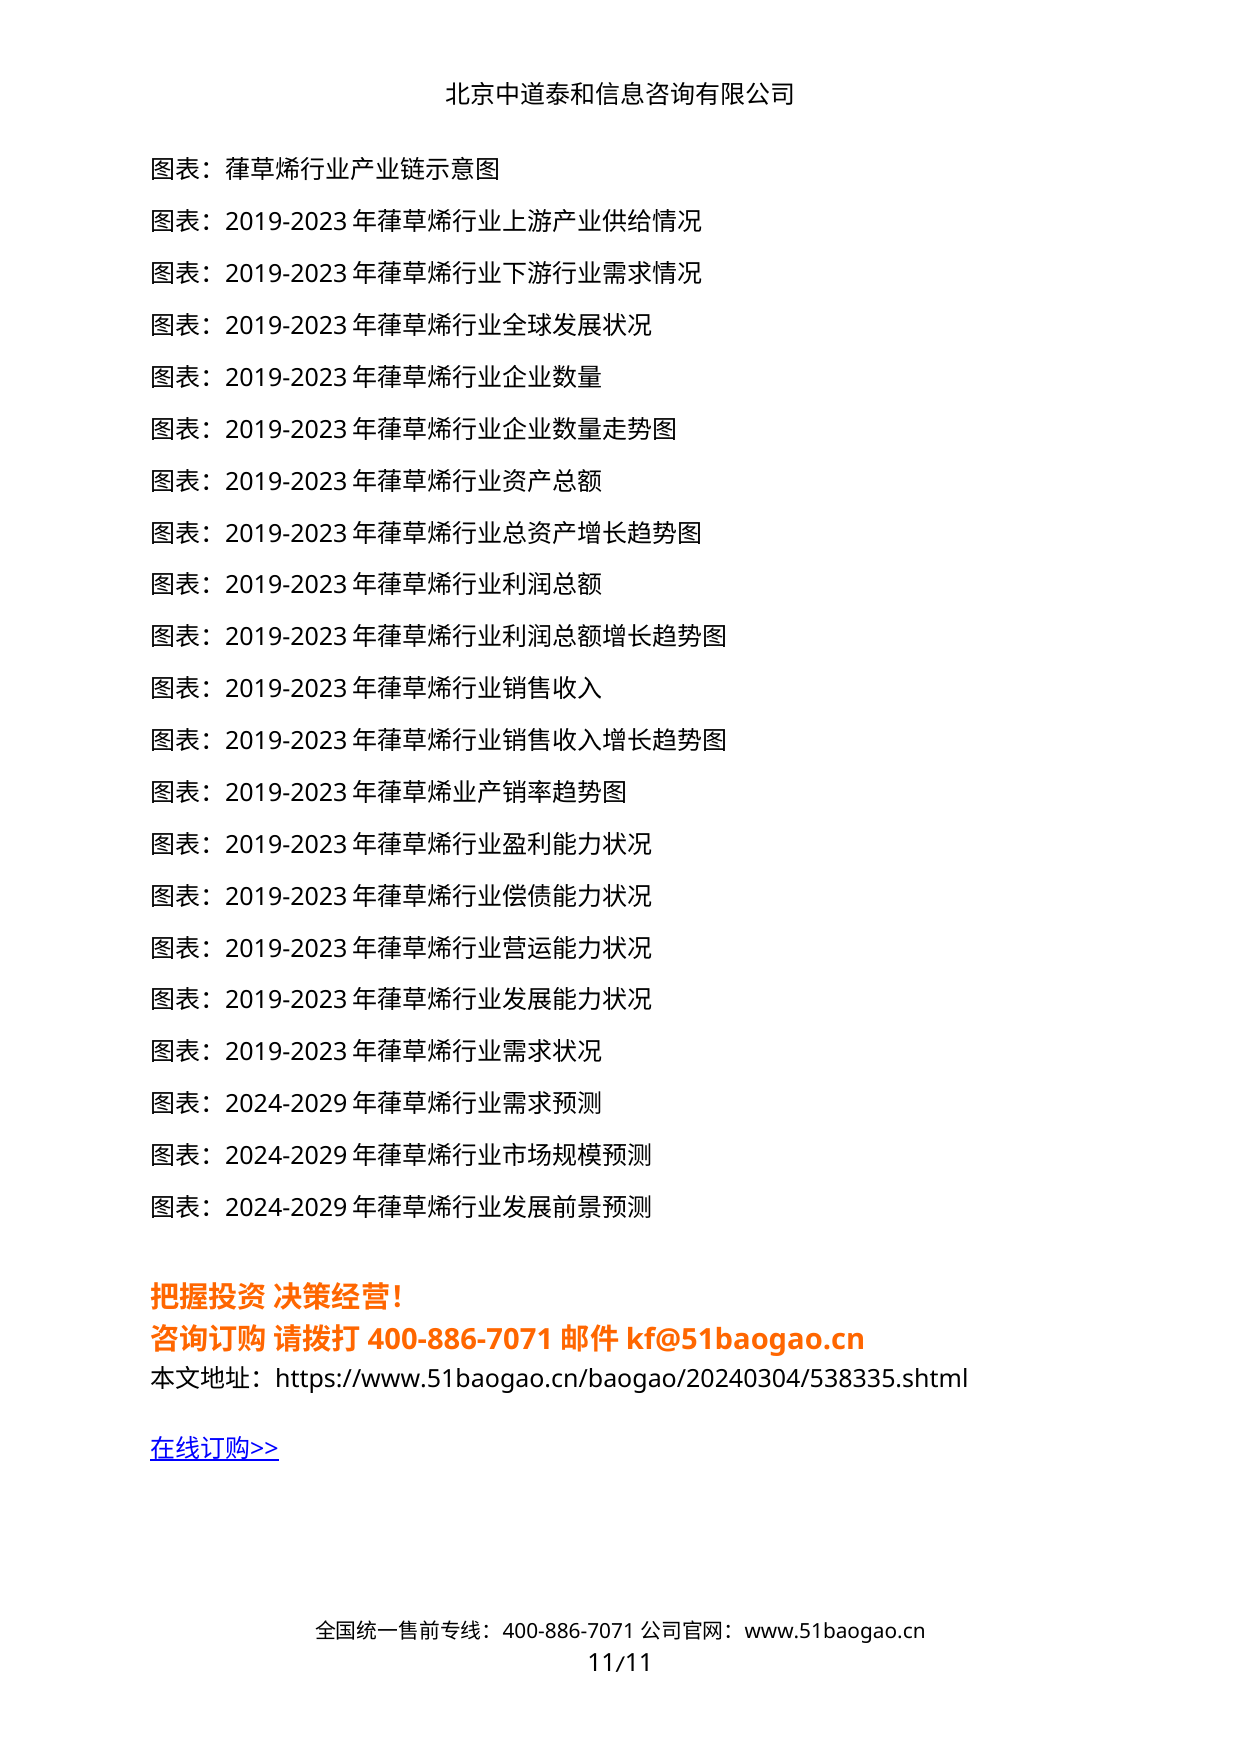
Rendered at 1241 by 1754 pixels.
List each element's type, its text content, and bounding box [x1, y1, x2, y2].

text 图表：2019-2023年葎草烯业产销率趋势图 [150, 772, 1090, 809]
text 图表：2019-2023年葎草烯行业发展能力状况 [150, 980, 1090, 1016]
text 图表：2019-2023年葎草烯行业盈利能力状况 [150, 824, 1090, 861]
text 把握投资 决策经营！咨询订购 请拨打 400-886-7071 邮件 kf@51baogao.cn本文地址：https://www.51baogao.cn/baogao/20240304/538335.shtml [150, 1239, 1090, 1394]
text 图表：2024-2029年葎草烯行业市场规模预测 [150, 1136, 1090, 1172]
text 图表：2019-2023年葎草烯行业下游行业需求情况 [150, 254, 1090, 290]
text 图表：2019-2023年葎草烯行业全球发展状况 [150, 306, 1090, 342]
text 图表：2019-2023年葎草烯行业需求状况 [150, 1032, 1090, 1068]
text 图表：2019-2023年葎草烯行业营运能力状况 [150, 928, 1090, 964]
text 图表：2019-2023年葎草烯行业利润总额 [150, 565, 1090, 601]
text 图表：2019-2023年葎草烯行业偿债能力状况 [150, 876, 1090, 912]
text 图表：2019-2023年葎草烯行业销售收入 [150, 669, 1090, 705]
text 图表：2019-2023年葎草烯行业上游产业供给情况 [150, 202, 1090, 238]
text 图表：2019-2023年葎草烯行业企业数量 [150, 357, 1090, 394]
text 图表：葎草烯行业产业链示意图 [150, 150, 1090, 186]
text 图表：2019-2023年葎草烯行业企业数量走势图 [150, 409, 1090, 446]
text 图表：2019-2023年葎草烯行业利润总额增长趋势图 [150, 617, 1090, 653]
text 图表：2024-2029年葎草烯行业发展前景预测 [150, 1187, 1090, 1224]
text 图表：2019-2023年葎草烯行业销售收入增长趋势图 [150, 721, 1090, 757]
text 图表：2024-2029年葎草烯行业需求预测 [150, 1084, 1090, 1120]
text 在线订购>> [150, 1394, 1090, 1465]
text 图表：2019-2023年葎草烯行业资产总额 [150, 461, 1090, 497]
text 图表：2019-2023年葎草烯行业总资产增长趋势图 [150, 513, 1090, 549]
